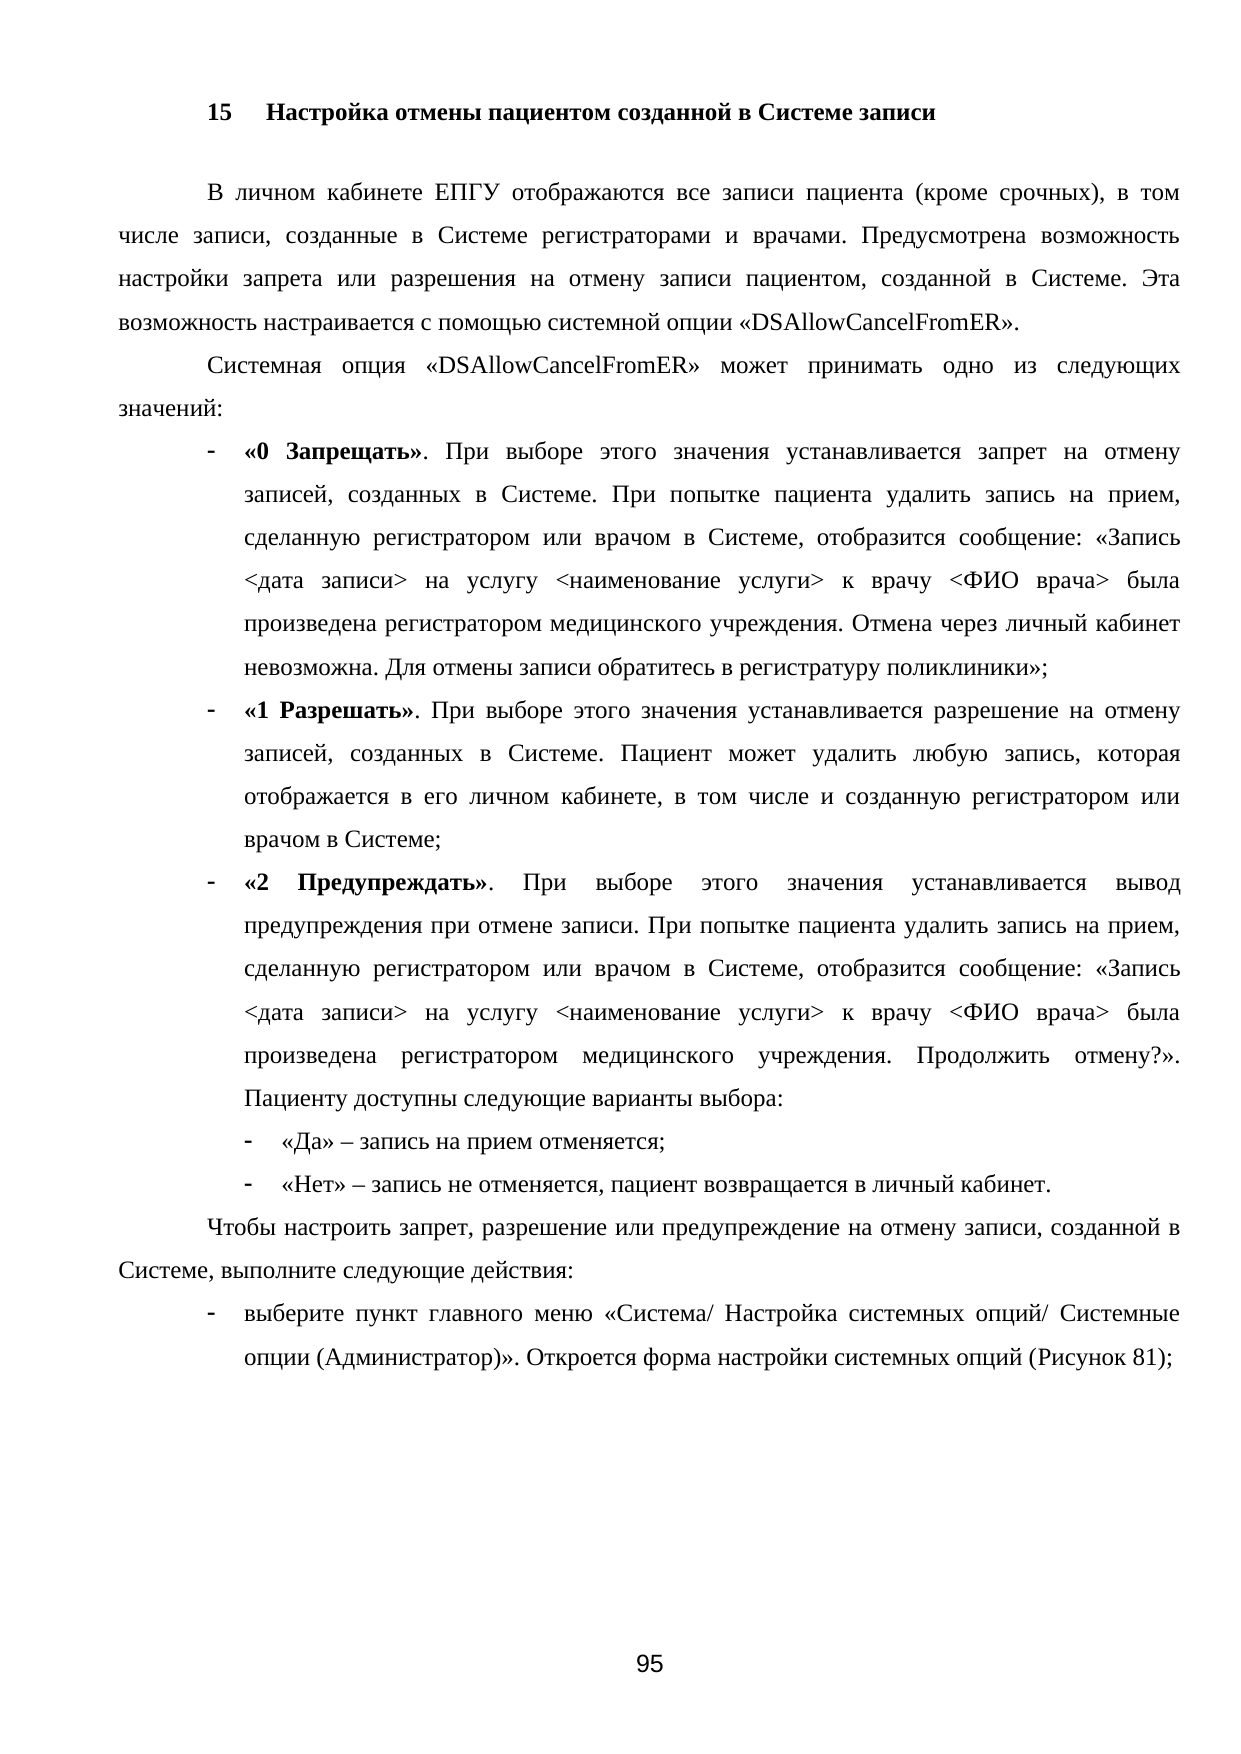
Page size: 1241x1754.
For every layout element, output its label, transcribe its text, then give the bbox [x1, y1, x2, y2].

title Системная опция «DSAllowCancelFromER» может принимать одно из следующих значений: [118, 350, 1181, 422]
list «0 Запрещать». При выборе этого значения устанавливается запрет на отмену записей, созданных в Системе. При попытке пациента удалить запись на прием, сделанную регистратором или врачом в Системе, отобразится сообщение: «Запись <дата записи> на услугу <наименование услуги> к врачу <ФИО врача> была произведена регистратором медицинского учреждения. Отмена через личный кабинет невозможна. Для отмены записи обратитесь в регистратуру поликлиники»; [207, 436, 1181, 680]
list «Да» – запись на прием отменяется; [244, 1126, 1181, 1155]
subtitle Настройка отмены пациентом созданной в Системе записи [207, 97, 1181, 125]
list «Нет» – запись не отменяется, пациент возвращается в личный кабинет. [244, 1169, 1181, 1198]
list «1 Разрешать». При выборе этого значения устанавливается разрешение на отмену записей, созданных в Системе. Пациент может удалить любую запись, которая отображается в его личном кабинете, в том числе и созданную регистратором или врачом в Системе; [207, 695, 1181, 853]
title Чтобы настроить запрет, разрешение или предупреждение на отмену записи, созданной в Системе, выполните следующие действия: [118, 1212, 1181, 1284]
text В личном кабинете ЕПГУ отображаются все записи пациента (кроме срочных), в том числе записи, созданные в Системе регистраторами и врачами. Предусмотрена возможность настройки запрета или разрешения на отмену записи пациентом, созданной в Системе. Эта возможность настраивается с помощью системной опции «DSAllowCancelFromER». [118, 177, 1181, 335]
list «2 Предупреждать». При выборе этого значения устанавливается вывод предупреждения при отмене записи. При попытке пациента удалить запись на прием, сделанную регистратором или врачом в Системе, отобразится сообщение: «Запись <дата записи> на услугу <наименование услуги> к врачу <ФИО врача> была произведена регистратором медицинского учреждения. Продолжить отмену?». Пациенту доступны следующие варианты выбора: [207, 867, 1181, 1112]
